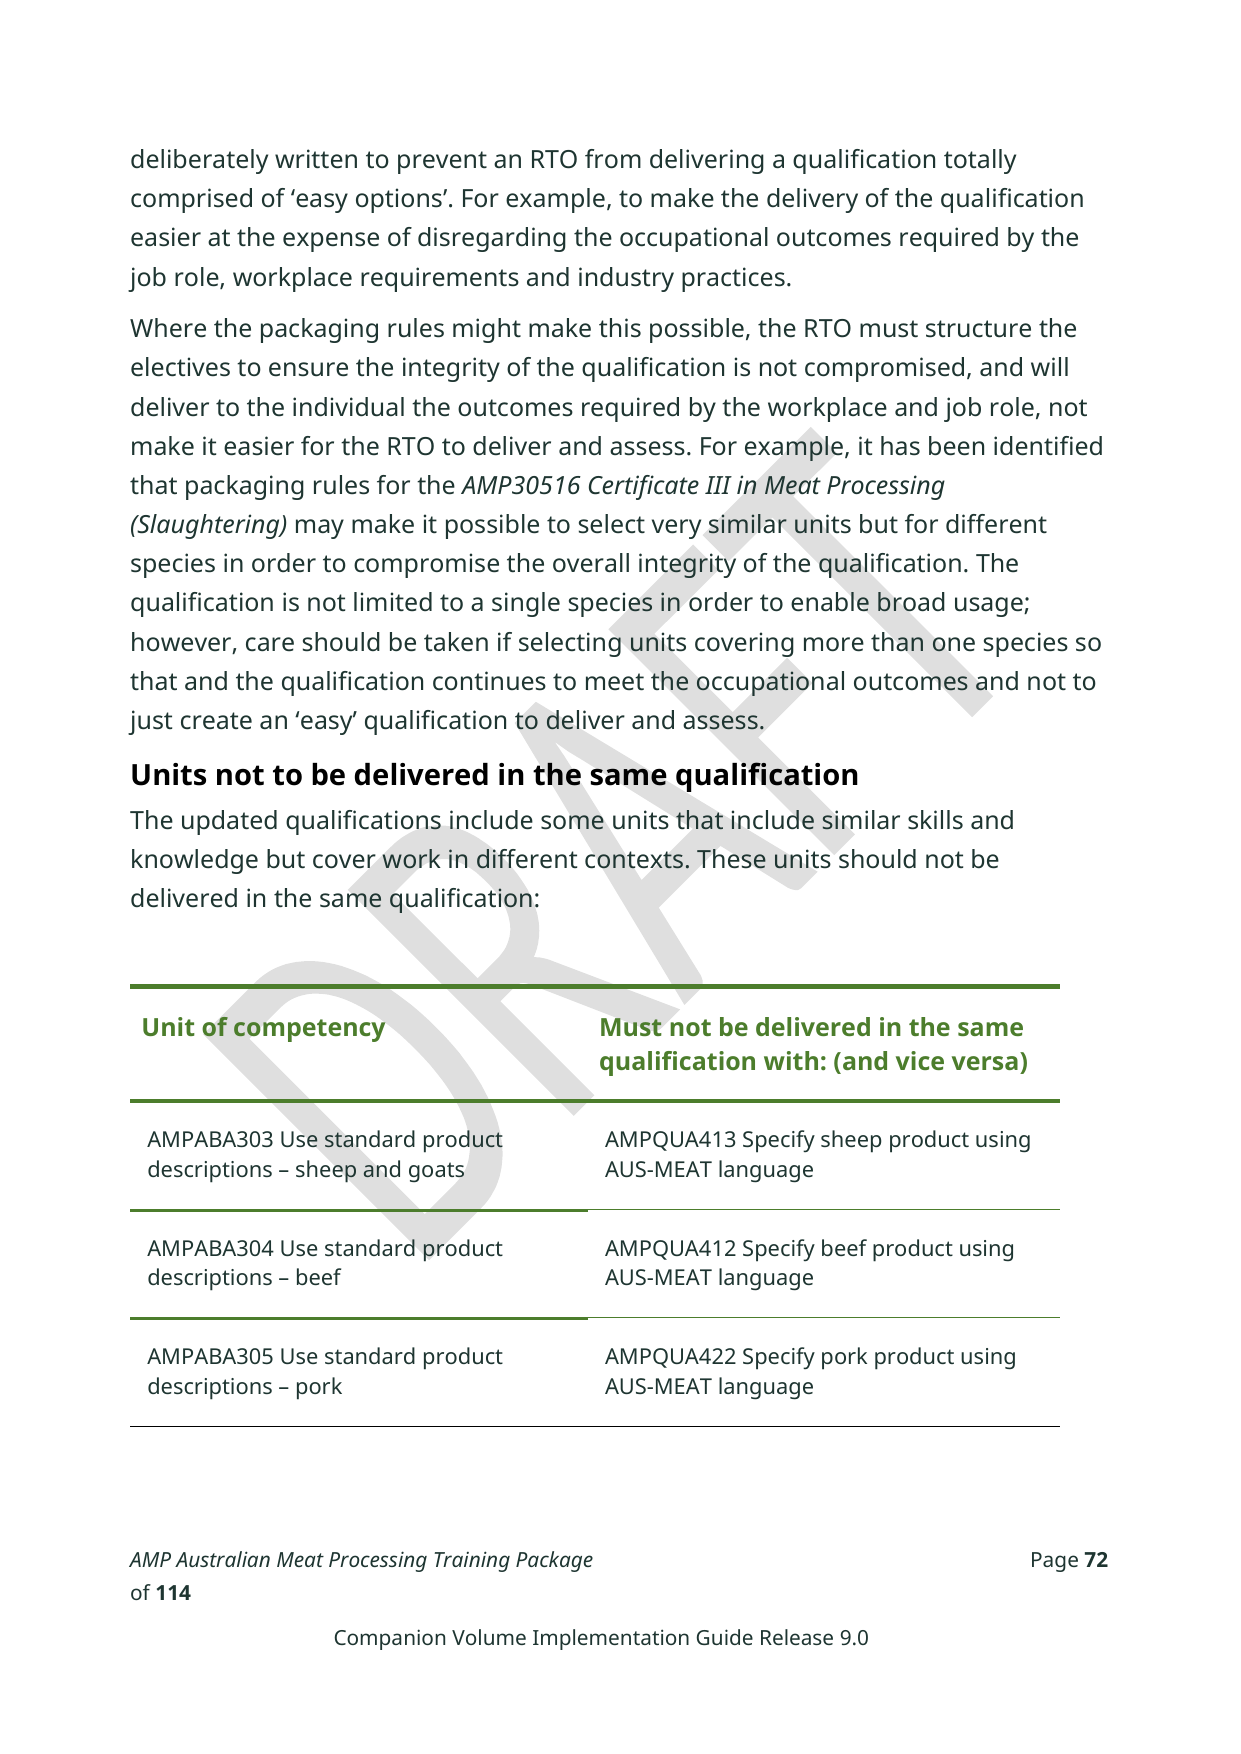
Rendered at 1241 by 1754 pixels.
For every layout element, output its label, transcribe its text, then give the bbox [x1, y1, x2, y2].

subtitle Units not to be delivered in the same qualification [130, 754, 1110, 794]
table_cell AMPQUA422 Specify pork product using AUS-MEAT language [588, 1318, 1060, 1426]
text Where the packaging rules might make this possible, the RTO must structure the electives to ensure the integrity of the qualification is not compromised, and will deliver to the individual the outcomes required by the workplace and job role, not make it easier for the RTO to deliver and assess. For example, it has been identified that packaging rules for the AMP30516 Certificate III in Meat Processing (Slaughtering) may make it possible to select very similar units but for different species in order to compromise the overall integrity of the qualification. The qualification is not limited to a single species in order to enable broad usage; however, care should be taken if selecting units covering more than one species so that and the qualification continues to meet the occupational outcomes and not to just create an ‘easy’ qualification to deliver and assess. [130, 311, 1110, 737]
table_cell AMPQUA413 Specify sheep product using AUS-MEAT language [588, 1103, 1060, 1208]
table_header Must not be delivered in the same qualification with: (and vice versa) [588, 989, 1060, 1098]
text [130, 142, 1110, 293]
text The updated qualifications include some units that include similar skills and knowledge but cover work in different contexts. These units should not be delivered in the same qualification: [130, 802, 1110, 915]
table_cell AMPABA304 Use standard product descriptions – beef [130, 1212, 588, 1317]
table_cell AMPQUA412 Specify beef product using AUS-MEAT language [588, 1210, 1060, 1317]
table_cell AMPABA305 Use standard product descriptions – pork [130, 1320, 588, 1426]
table_header Unit of competency [130, 989, 588, 1098]
table_cell AMPABA303 Use standard product descriptions – sheep and goats [130, 1103, 588, 1208]
